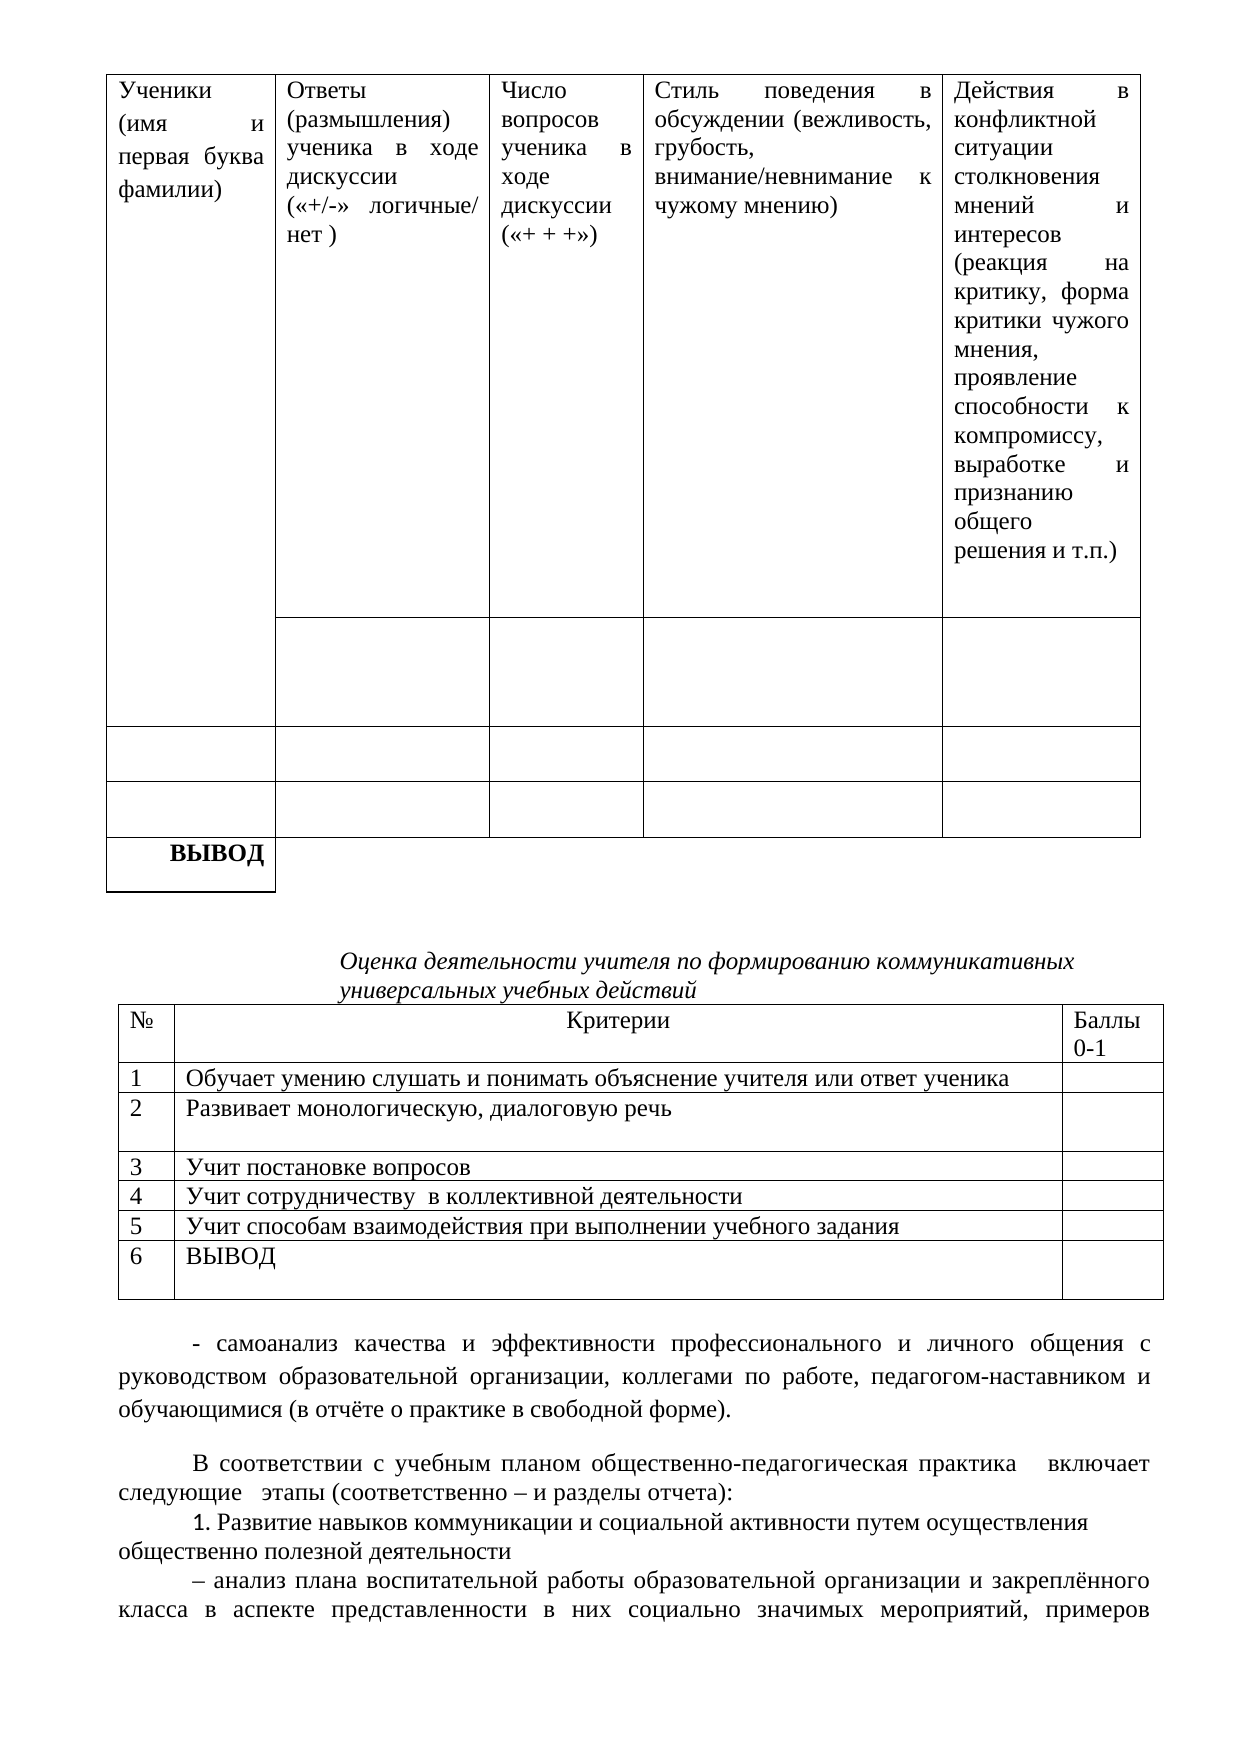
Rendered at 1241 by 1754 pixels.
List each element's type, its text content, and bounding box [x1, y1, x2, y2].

table_header Баллы 0-1 [1063, 1005, 1163, 1062]
table_cell [490, 727, 643, 781]
table_cell Учит сотрудничеству в коллективной деятельности [175, 1181, 1062, 1210]
table_cell [644, 727, 942, 781]
table_cell [644, 782, 942, 837]
table_cell [276, 618, 489, 726]
table_cell 6 [119, 1241, 174, 1298]
table_cell Обучает умению слушать и понимать объяснение учителя или ответ ученика [175, 1063, 1062, 1092]
table_header Число вопросов ученика в ходе дискуссии («+ + +») [490, 75, 643, 617]
table_cell [1063, 1241, 1163, 1298]
table_cell 2 [119, 1093, 174, 1151]
table_cell 5 [119, 1211, 174, 1240]
table_header Ученики (имя и первая буква фамилии) [107, 75, 275, 617]
table_cell [276, 727, 489, 781]
table_cell [107, 617, 275, 726]
table_cell [1063, 1152, 1163, 1180]
table_cell 4 [119, 1181, 174, 1210]
table_cell [943, 727, 1140, 781]
text Оценка деятельности учителя по формированию коммуникативных универсальных учебных действий [339, 946, 1152, 1004]
table_header Ответы (размышления) ученика в ходе дискуссии («+/-» логичные/ нет ) [276, 75, 489, 617]
table_cell [1063, 1211, 1163, 1240]
table_cell [490, 618, 643, 726]
table_header № [119, 1005, 174, 1062]
table_header Критерии [175, 1005, 1062, 1062]
table_cell 1 [119, 1063, 174, 1092]
table_cell [1063, 1181, 1163, 1210]
table_header Стиль поведения в обсуждении (вежливость, грубость, внимание/невнимание к чужому мнению) [644, 75, 942, 617]
table_cell [107, 782, 275, 837]
table_cell [490, 782, 643, 837]
text В соответствии с учебным планом общественно-педагогическая практика включает следующие этапы (соответственно – и разделы отчета): [118, 1448, 1152, 1506]
text 1. Развитие навыков коммуникации и социальной активности путем осуществления общественно полезной деятельности [118, 1506, 1152, 1565]
table_cell ВЫВОД [107, 838, 275, 891]
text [118, 1565, 1152, 1622]
table_cell Развивает монологическую, диалоговую речь [175, 1093, 1062, 1151]
table_cell [276, 782, 489, 837]
table_cell [1063, 1063, 1163, 1092]
table_cell [644, 618, 942, 726]
table_cell [943, 782, 1140, 837]
table_cell ВЫВОД [175, 1241, 1062, 1298]
table_cell [943, 618, 1140, 726]
table_cell Учит постановке вопросов [175, 1152, 1062, 1180]
table_cell [1063, 1093, 1163, 1151]
table_cell 3 [119, 1152, 174, 1180]
table_cell [107, 727, 275, 781]
table_header Действия в конфликтной ситуации столкновения мнений и интересов (реакция на критику, форма критики чужого мнения, проявление способности к компромиссу, выработке и признанию общего решения и т.п.) [943, 75, 1140, 617]
text - самоанализ качества и эффективности профессионального и личного общения с руководством образовательной организации, коллегами по работе, педагогом-наставником и обучающимися (в отчёте о практике в свободной форме). [118, 1328, 1152, 1423]
table_cell Учит способам взаимодействия при выполнении учебного задания [175, 1211, 1062, 1240]
